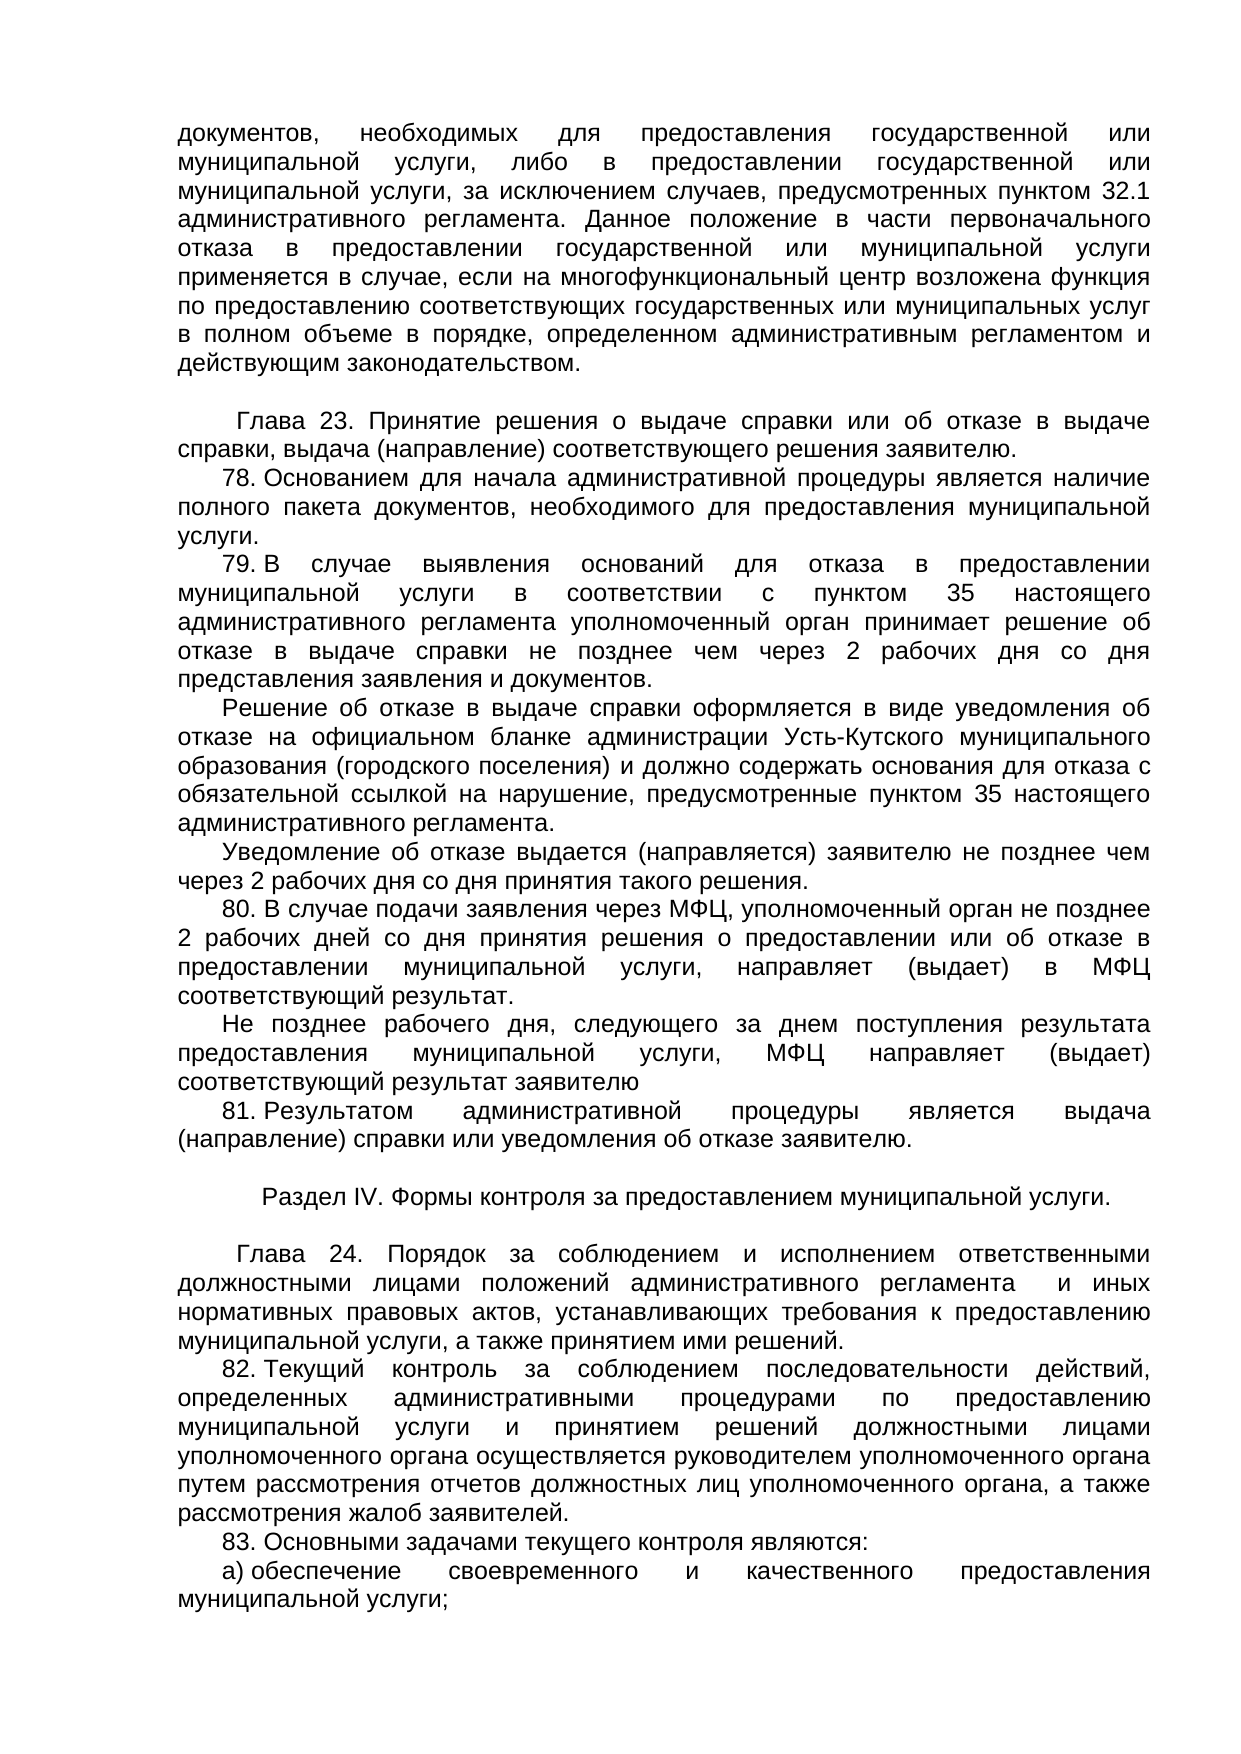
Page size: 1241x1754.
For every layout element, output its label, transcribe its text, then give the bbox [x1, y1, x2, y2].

text 80. В случае подачи заявления через МФЦ, уполномоченный орган не позднее 2 рабочих дней со дня принятия решения о предоставлении или об отказе в предоставлении муниципальной услуги, направляет (выдает) в МФЦ соответствующий результат. [177, 894, 1152, 1009]
text а) обеспечение своевременного и качественного предоставления муниципальной услуги; [177, 1556, 1152, 1613]
text 81. Результатом административной процедуры является выдача (направление) справки или уведомления об отказе заявителю. [177, 1096, 1152, 1153]
text 78. Основанием для начала административной процедуры является наличие полного пакета документов, необходимого для предоставления муниципальной услуги. [177, 463, 1152, 549]
text Глава 24. Порядок за соблюдением и исполнением ответственными должностными лицами положений административного регламента и иных нормативных правовых актов, устанавливающих требования к предоставлению муниципальной услуги, а также принятием ими решений. [177, 1239, 1152, 1354]
text Уведомление об отказе выдается (направляется) заявителю не позднее чем через 2 рабочих дня со дня принятия такого решения. [177, 837, 1152, 894]
text Решение об отказе в выдаче справки оформляется в виде уведомления об отказе на официальном бланке администрации Усть-Кутского муниципального образования (городского поселения) и должно содержать основания для отказа с обязательной ссылкой на нарушение, предусмотренные пунктом 35 настоящего административного регламента. [177, 693, 1152, 837]
text 79. В случае выявления оснований для отказа в предоставлении муниципальной услуги в соответствии с пунктом 35 настоящего административного регламента уполномоченный орган принимает решение об отказе в выдаче справки не позднее чем через 2 рабочих дня со дня представления заявления и документов. [177, 549, 1152, 693]
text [177, 118, 1152, 377]
text Не позднее рабочего дня, следующего за днем поступления результата предоставления муниципальной услуги, МФЦ направляет (выдает) соответствующий результат заявителю [177, 1009, 1152, 1096]
text 82. Текущий контроль за соблюдением последовательности действий, определенных административными процедурами по предоставлению муниципальной услуги и принятием решений должностными лицами уполномоченного органа осуществляется руководителем уполномоченного органа путем рассмотрения отчетов должностных лиц уполномоченного органа, а также рассмотрения жалоб заявителей. [177, 1354, 1152, 1527]
text Раздел IV. Формы контроля за предоставлением муниципальной услуги. [222, 1182, 1152, 1211]
text 83. Основными задачами текущего контроля являются: [177, 1527, 1152, 1556]
text Глава 23. Принятие решения о выдаче справки или об отказе в выдаче справки, выдача (направление) соответствующего решения заявителю. [177, 406, 1152, 463]
